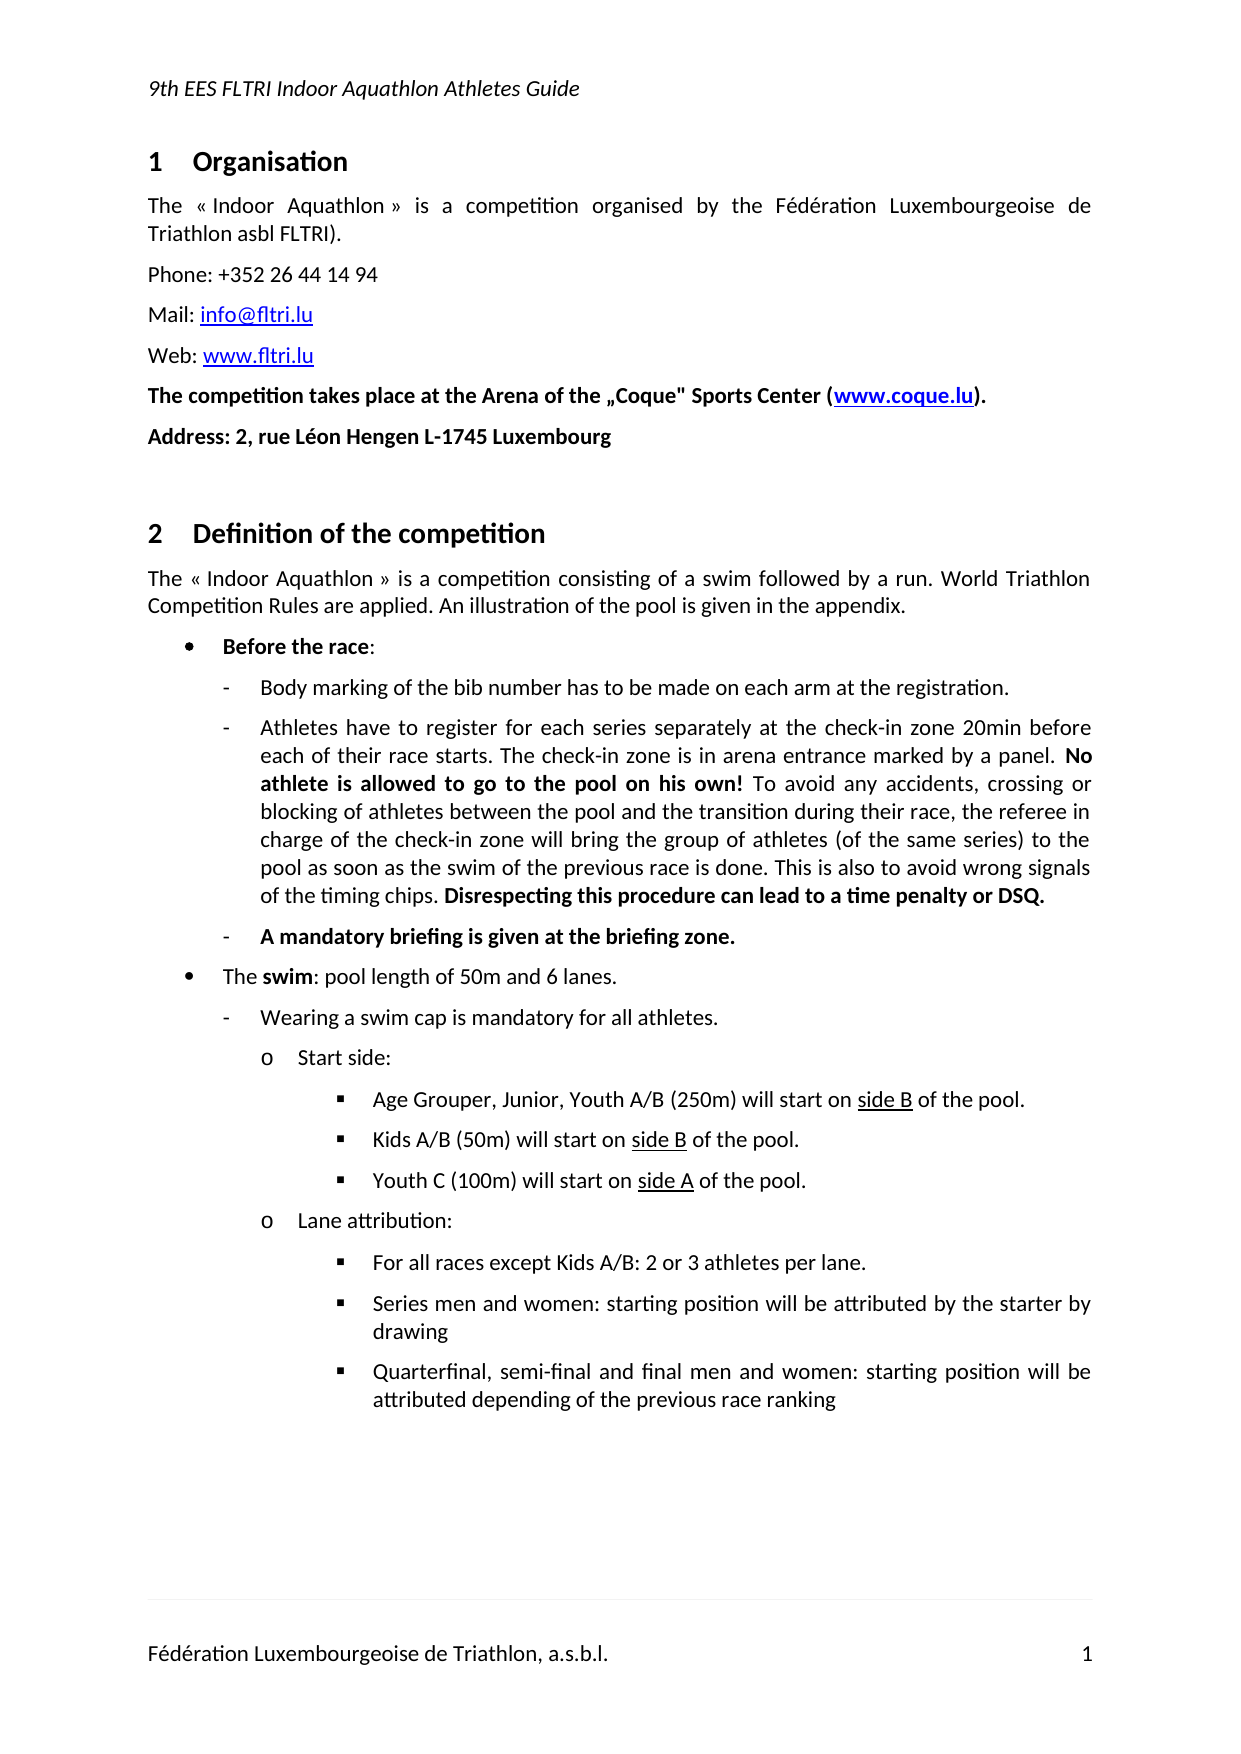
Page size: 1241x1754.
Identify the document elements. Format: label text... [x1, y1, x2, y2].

list Youth C (100m) will start on side A of the pool. [335, 1166, 1092, 1194]
text Web: www.fltri.lu [148, 341, 1092, 369]
list Kids A/B (50m) will start on side B of the pool. [335, 1126, 1092, 1154]
list A mandatory briefing is given at the briefing zone. [223, 922, 1092, 950]
list Age Grouper, Junior, Youth A/B (250m) will start on side B of the pool. [335, 1085, 1092, 1113]
text The « Indoor Aquathlon » is a competition organised by the Fédération Luxembourgeoise de Triathlon asbl FLTRI). [148, 191, 1092, 247]
subtitle Organisation [148, 143, 1092, 179]
text Phone: +352 26 44 14 94 [148, 260, 1092, 288]
text Address: 2, rue Léon Hengen L-1745 Luxembourg [148, 422, 1092, 450]
text The competition takes place at the Arena of the „Coque" Sports Center (www.coque.lu). [148, 381, 1092, 409]
list Body marking of the bib number has to be made on each arm at the registration. [223, 673, 1092, 701]
list Wearing a swim cap is mandatory for all athletes. [223, 1003, 1092, 1031]
list Before the race: [185, 632, 1092, 660]
subtitle Definition of the competition [148, 516, 1092, 551]
list Start side: [260, 1043, 1092, 1073]
text Mail: info@fltri.lu [148, 300, 1092, 328]
list The swim: pool length of 50m and 6 lanes. [185, 962, 1092, 990]
list Athletes have to register for each series separately at the check-in zone 20min before each of their race starts. The check-in zone is in arena entrance marked by a panel. No athlete is allowed to go to the pool on his own! To avoid any accidents, crossing or blocking of athletes between the pool and the transition during their race, the referee in charge of the check-in zone will bring the group of athletes (of the same series) to the pool as soon as the swim of the previous race is done. This is also to avoid wrong signals of the timing chips. Disrespecting this procedure can lead to a time penalty or DSQ. [223, 713, 1092, 909]
list Series men and women: starting position will be attributed by the starter by drawing [335, 1289, 1092, 1345]
list Lane attribution: [260, 1207, 1092, 1236]
text The « Indoor Aquathlon » is a competition consisting of a swim followed by a run. World Triathlon Competition Rules are applied. An illustration of the pool is given in the appendix. [148, 564, 1092, 620]
list Quarterfinal, semi-final and final men and women: starting position will be attributed depending of the previous race ranking [335, 1357, 1092, 1413]
list For all races except Kids A/B: 2 or 3 athletes per lane. [335, 1248, 1092, 1276]
